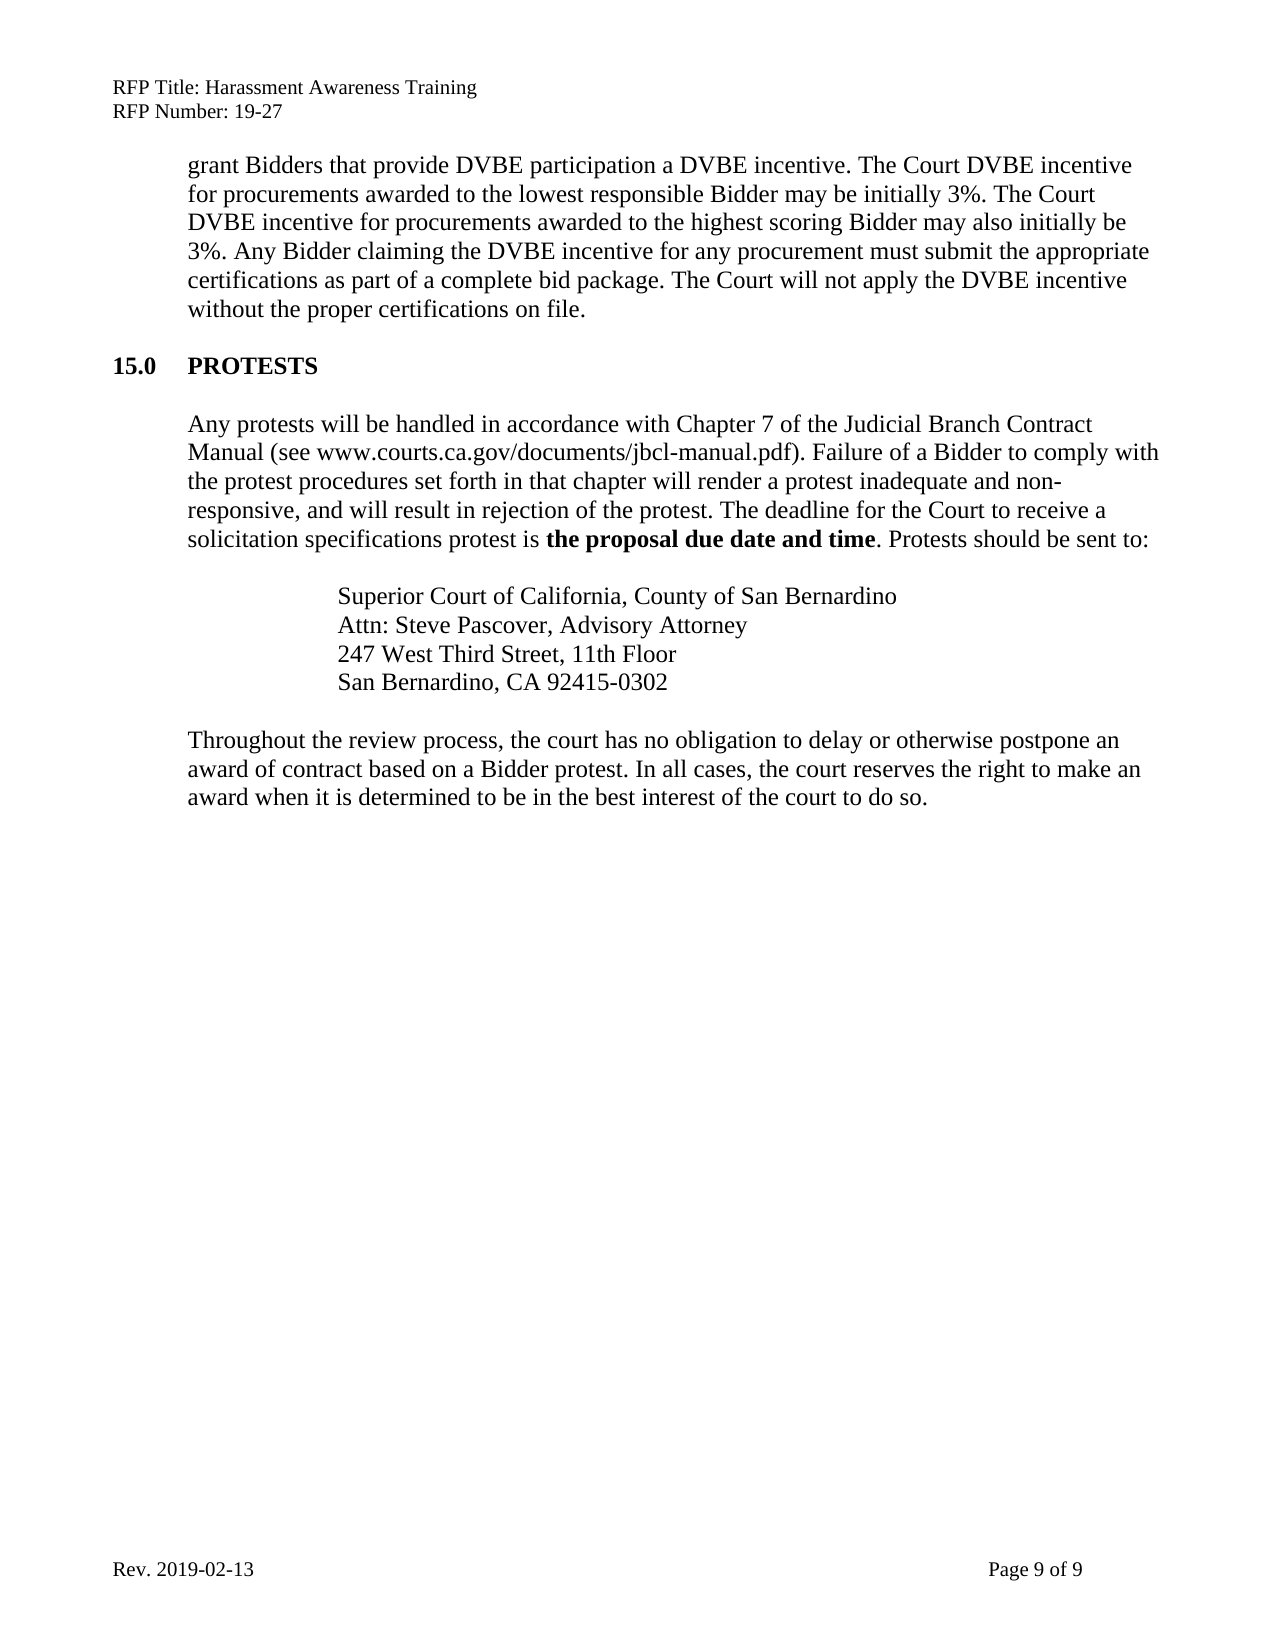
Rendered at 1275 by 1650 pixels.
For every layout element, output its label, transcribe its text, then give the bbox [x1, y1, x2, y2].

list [187, 150, 1162, 322]
list Throughout the review process, the court has no obligation to delay or otherwise postpone an award of contract based on a Bidder protest. In all cases, the court reserves the right to make an award when it is determined to be in the best interest of the court to do so. [187, 725, 1162, 811]
list Superior Court of California, County of San Bernardino [262, 581, 1162, 610]
list Attn: Steve Pascover, Advisory Attorney [262, 610, 1162, 639]
list PROTESTS [112, 351, 1162, 380]
list San Bernardino, CA 92415-0302 [262, 667, 1162, 696]
list Any protests will be handled in accordance with Chapter 7 of the Judicial Branch Contract Manual (see www.courts.ca.gov/documents/jbcl-manual.pdf). Failure of a Bidder to comply with the protest procedures set forth in that chapter will render a protest inadequate and non-responsive, and will result in rejection of the protest. The deadline for the Court to receive a solicitation specifications protest is the proposal due date and time. Protests should be sent to: [187, 409, 1162, 552]
list 247 West Third Street, 11th Floor [262, 639, 1162, 667]
